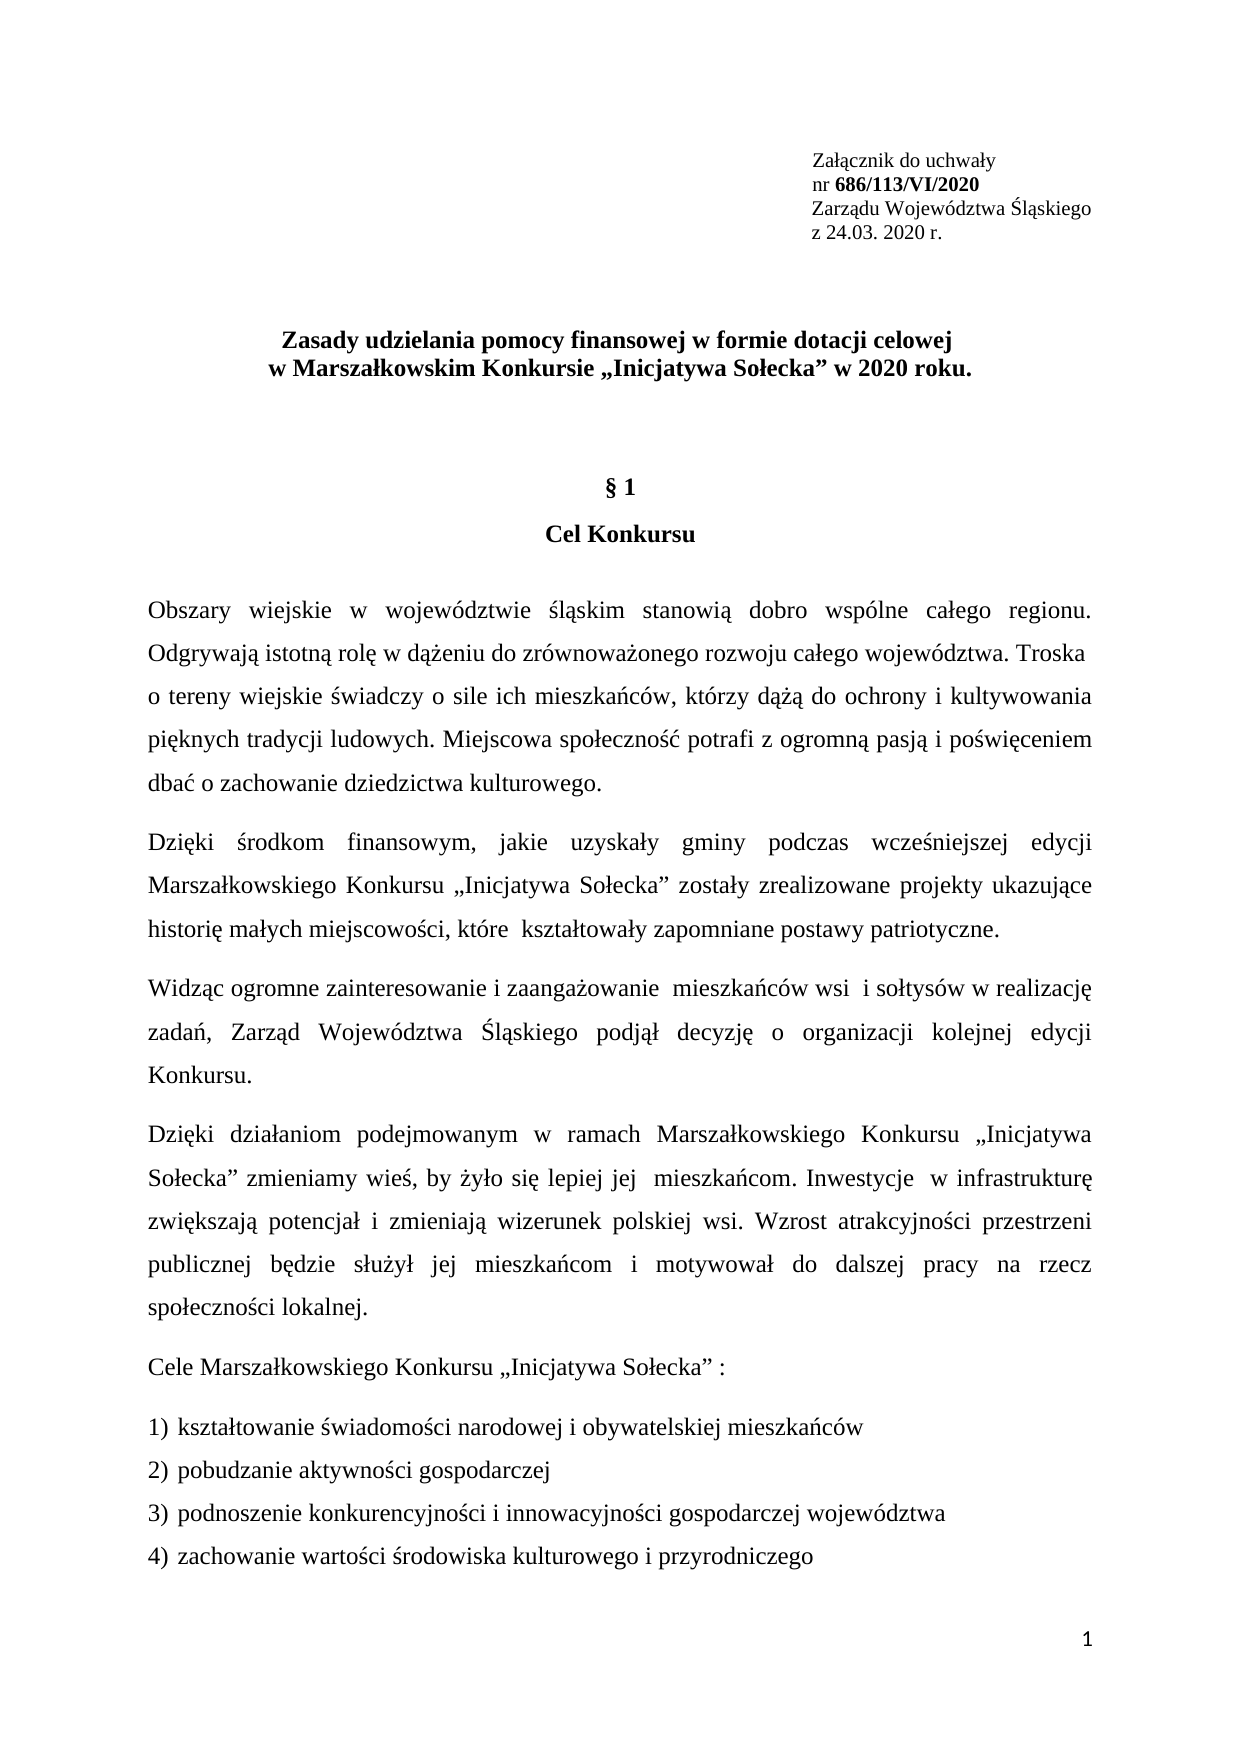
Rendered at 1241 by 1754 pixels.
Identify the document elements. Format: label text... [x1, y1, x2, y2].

text Cel Konkursu [148, 519, 1093, 577]
text Zasady udzielania pomocy finansowej w formie dotacji celowej w Marszałkowskim Konkursie „Inicjatywa Sołecka” w 2020 roku. [148, 296, 1093, 410]
text § 1 [148, 472, 1093, 501]
list pobudzanie aktywności gospodarczej [148, 1455, 1093, 1483]
text Dzięki środkom finansowym, jakie uzyskały gminy podczas wcześniejszej edycji Marszałkowskiego Konkursu „Inicjatywa Sołecka” zostały zrealizowane projekty ukazujące historię małych miejscowości, które kształtowały zapomniane postawy patriotyczne. [148, 827, 1093, 942]
text z 24.03. 2020 r. [738, 220, 1093, 272]
text Zarządu Województwa Śląskiego [738, 196, 1093, 220]
text Cele Marszałkowskiego Konkursu „Inicjatywa Sołecka” : [148, 1352, 1093, 1381]
list kształtowanie świadomości narodowej i obywatelskiej mieszkańców [148, 1412, 1093, 1440]
text Widząc ogromne zainteresowanie i zaangażowanie mieszkańców wsi i sołtysów w realizację zadań, Zarząd Województwa Śląskiego podjął decyzję o organizacji kolejnej edycji Konkursu. [148, 973, 1093, 1088]
text Załącznik do uchwały nr 686/113/VI/2020 [812, 148, 1093, 196]
text Dzięki działaniom podejmowanym w ramach Marszałkowskiego Konkursu „Inicjatywa Sołecka” zmieniamy wieś, by żyło się lepiej jej mieszkańcom. Inwestycje w infrastrukturę zwiększają potencjał i zmieniają wizerunek polskiej wsi. Wzrost atrakcyjności przestrzeni publicznej będzie służył jej mieszkańcom i motywował do dalszej pracy na rzecz społeczności lokalnej. [148, 1119, 1093, 1321]
list podnoszenie konkurencyjności i innowacyjności gospodarczej województwa [148, 1498, 1093, 1527]
text Obszary wiejskie w województwie śląskim stanowią dobro wspólne całego regionu. Odgrywają istotną rolę w dążeniu do zrównoważonego rozwoju całego województwa. Troska o tereny wiejskie świadczy o sile ich mieszkańców, którzy dążą do ochrony i kultywowania pięknych tradycji ludowych. Miejscowa społeczność potrafi z ogromną pasją i poświęceniem dbać o zachowanie dziedzictwa kulturowego. [148, 595, 1093, 796]
list zachowanie wartości środowiska kulturowego i przyrodniczego [148, 1541, 1093, 1570]
